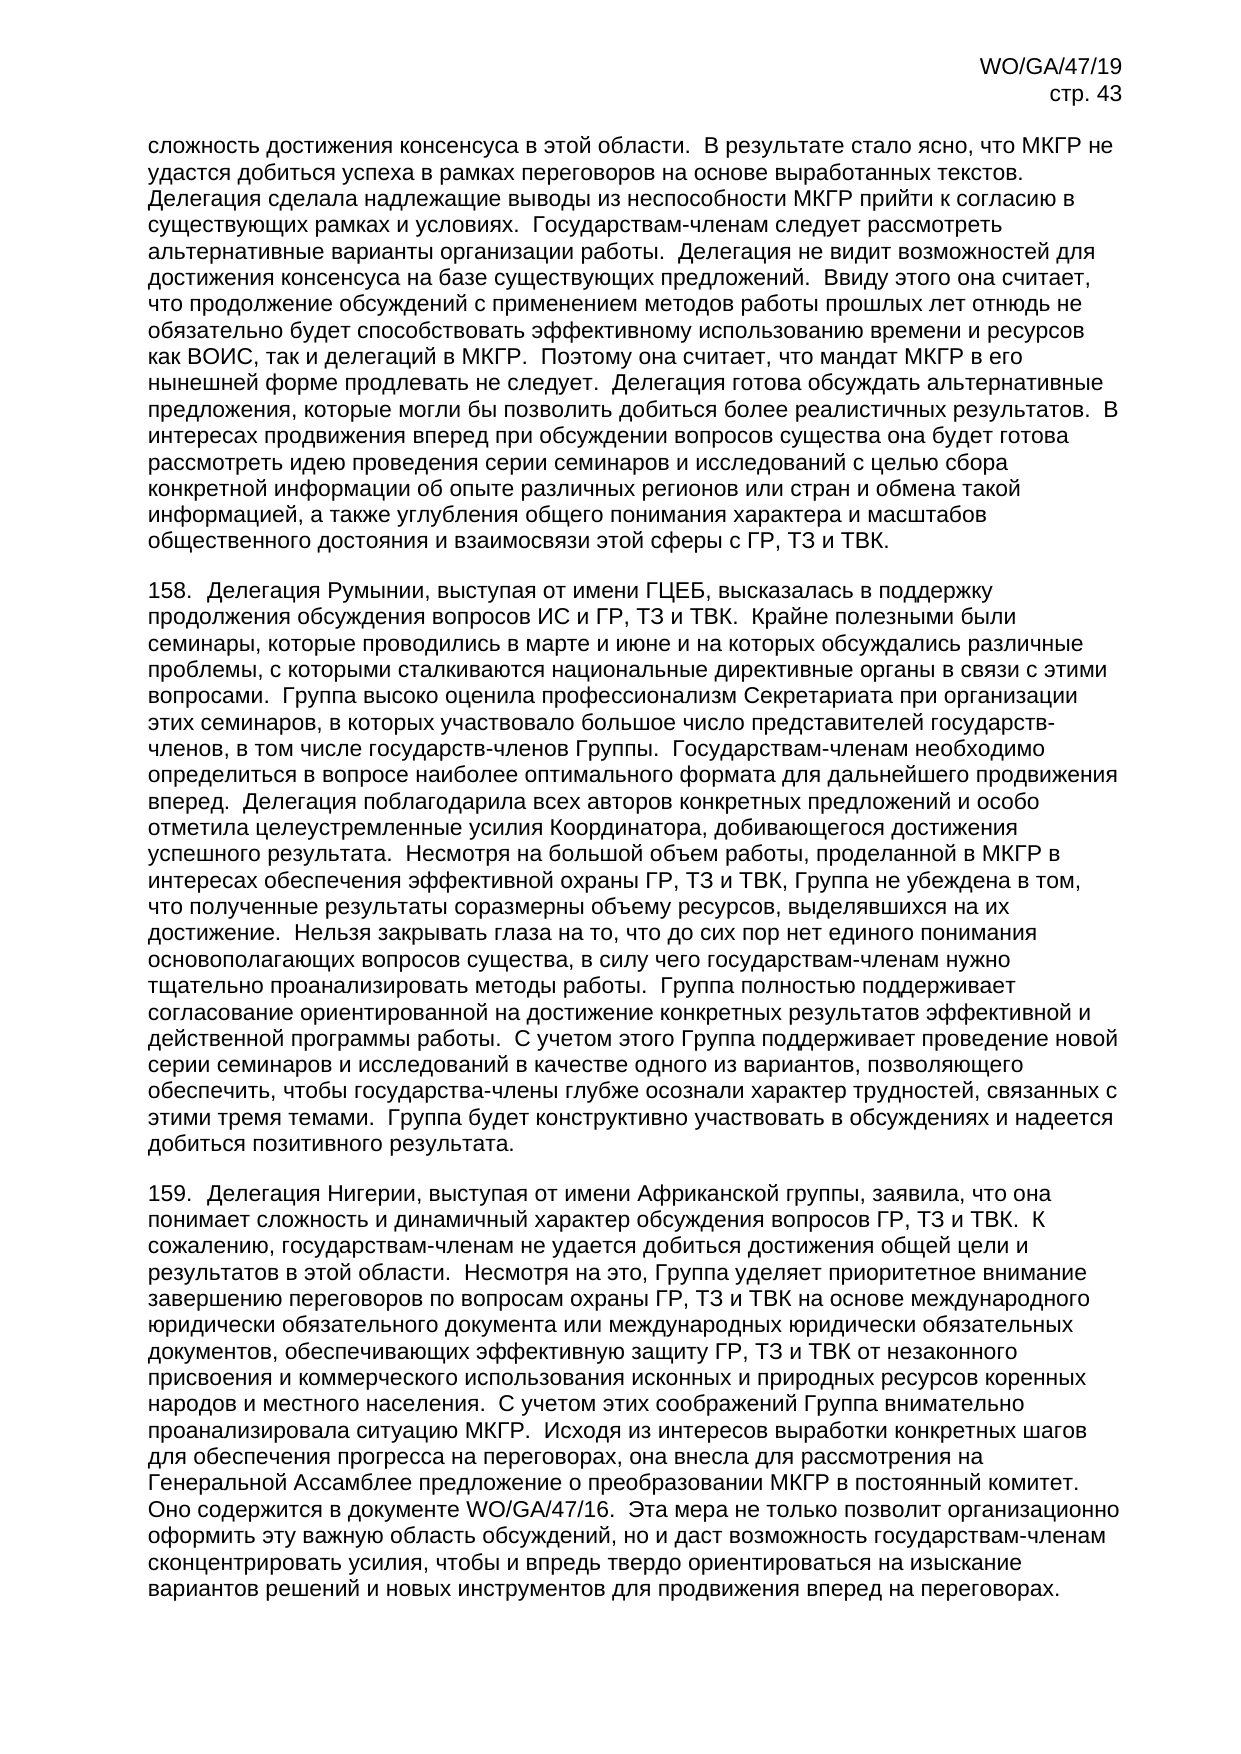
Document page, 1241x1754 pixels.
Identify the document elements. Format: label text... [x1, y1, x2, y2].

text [148, 1179, 1122, 1601]
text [148, 132, 1122, 554]
text Делегация Румынии, выступая от имени ГЦЕБ, высказалась в поддержку продолжения обсуждения вопросов ИС и ГР, ТЗ и ТВК. Крайне полезными были семинары, которые проводились в марте и июне и на которых обсуждались различные проблемы, с которыми сталкиваются национальные директивные органы в связи с этими вопросами. Группа высоко оценила профессионализм Секретариата при организации этих семинаров, в которых участвовало большое число представителей государств-членов, в том числе государств-членов Группы. Государствам-членам необходимо определиться в вопросе наиболее оптимального формата для дальнейшего продвижения вперед. Делегация поблагодарила всех авторов конкретных предложений и особо отметила целеустремленные усилия Координатора, добивающегося достижения успешного результата. Несмотря на большой объем работы, проделанной в МКГР в интересах обеспечения эффективной охраны ГР, ТЗ и ТВК, Группа не убеждена в том, что полученные результаты соразмерны объему ресурсов, выделявшихся на их достижение. Нельзя закрывать глаза на то, что до сих пор нет единого понимания основополагающих вопросов существа, в силу чего государствам-членам нужно тщательно проанализировать методы работы. Группа полностью поддерживает согласование ориентированной на достижение конкретных результатов эффективной и действенной программы работы. С учетом этого Группа поддерживает проведение новой серии семинаров и исследований в качестве одного из вариантов, позволяющего обеспечить, чтобы государства-члены глубже осознали характер трудностей, связанных с этими тремя темами. Группа будет конструктивно участвовать в обсуждениях и надеется добиться позитивного результата. [148, 577, 1122, 1157]
